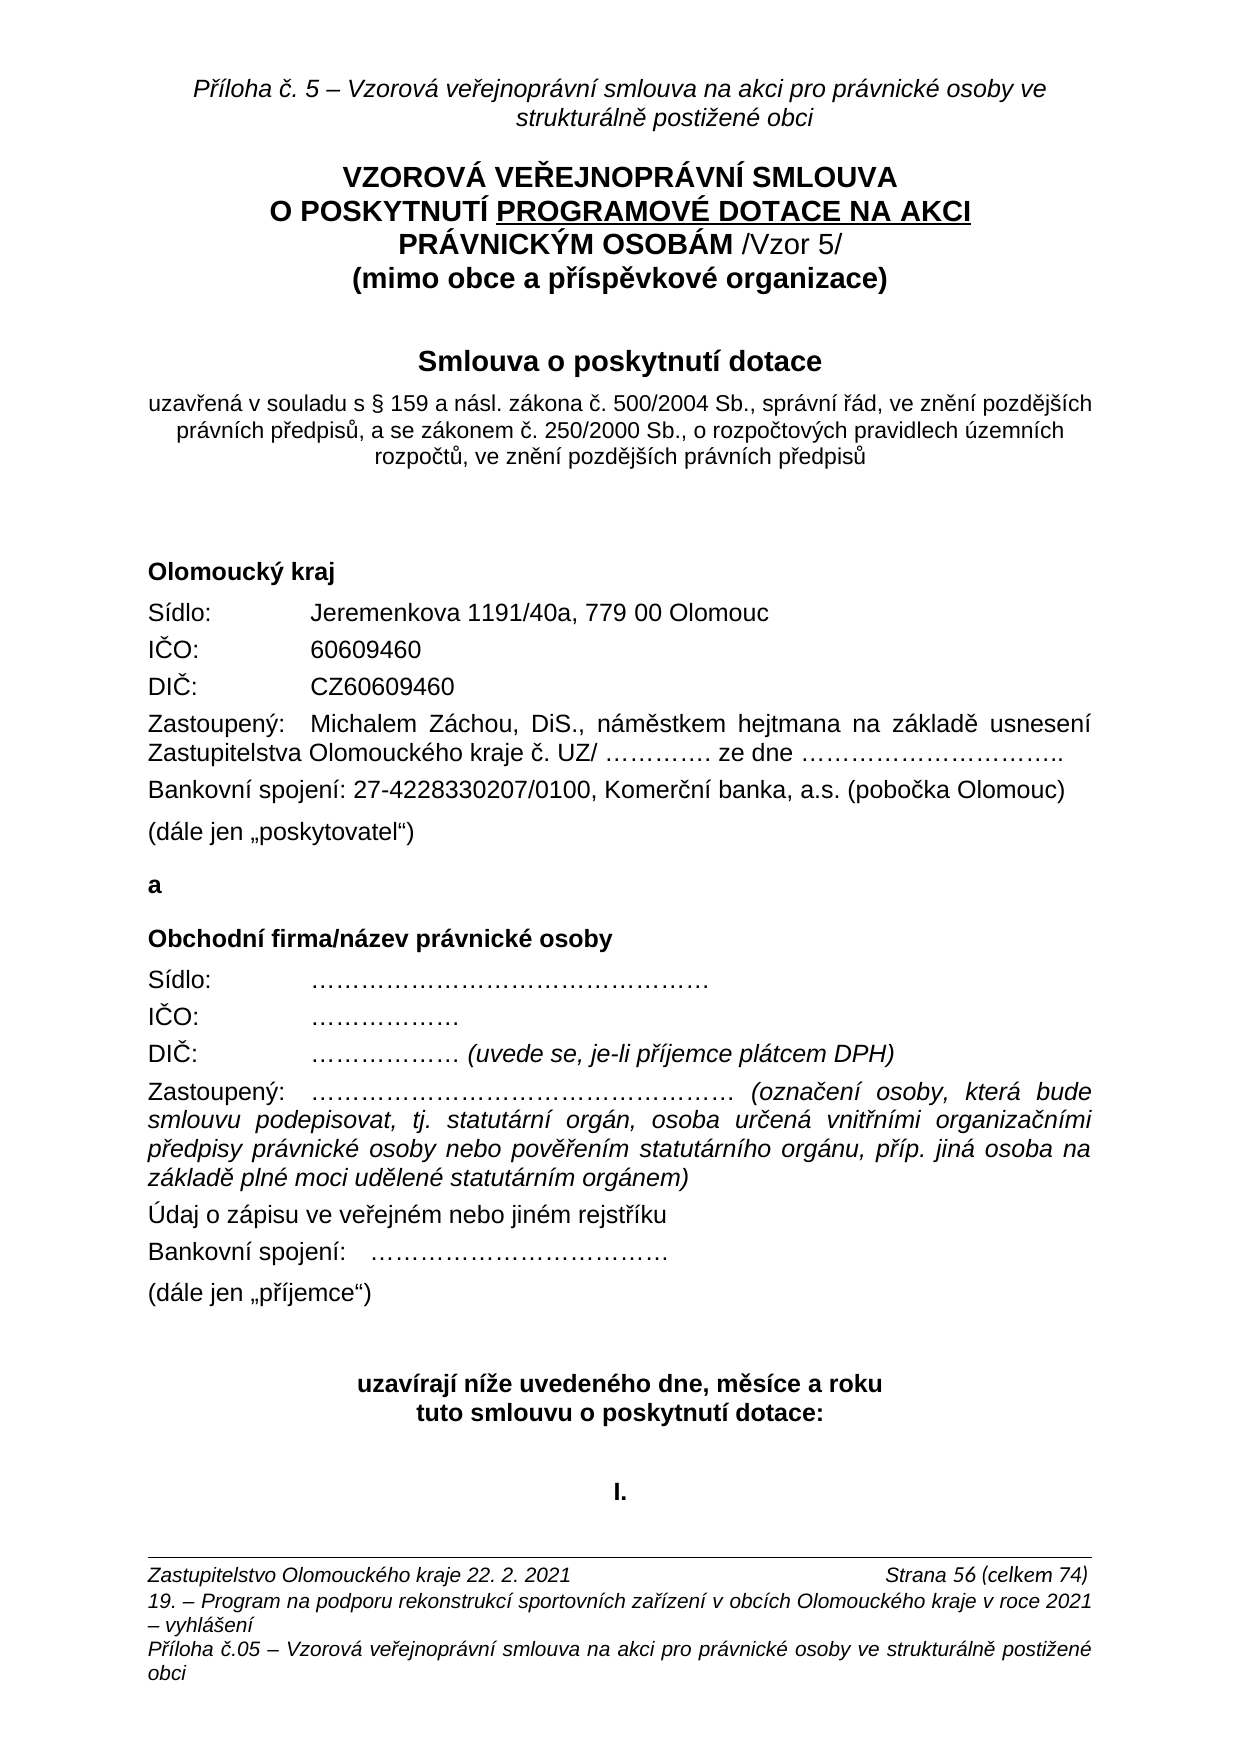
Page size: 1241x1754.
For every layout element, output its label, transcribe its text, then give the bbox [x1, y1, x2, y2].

text Sídlo: ………………………………………… [148, 965, 1092, 994]
text Údaj o zápisu ve veřejném nebo jiném rejstříku [148, 1200, 1092, 1229]
text Sídlo: Jeremenkova 1191/40a, 779 00 Olomouc [148, 598, 1092, 627]
text vzorová veřejnoprávní smlouva o poskytnutí programové dotace na akci právnickým osobám /Vzor 5/ (mimo obce a příspěvkové organizace) [148, 160, 1092, 294]
text Bankovní spojení: 27-4228330207/0100, Komerční banka, a.s. (pobočka Olomouc) [148, 775, 1092, 804]
text (dále jen „poskytovatel“) [148, 817, 1092, 845]
text Bankovní spojení: ……………………………… [148, 1237, 1092, 1266]
text Zastoupený: Michalem Záchou, DiS., náměstkem hejtmana na základě usnesení Zastupitelstva Olomouckého kraje č. UZ/ …………. ze dne ………………………….. [148, 709, 1092, 767]
text Obchodní firma/název právnické osoby [148, 924, 1092, 953]
text DIČ: ……………… (uvede se, je-li příjemce plátcem DPH) [148, 1039, 1092, 1068]
text (dále jen „příjemce“) [148, 1278, 1092, 1307]
text I. [148, 1477, 1092, 1506]
text Olomoucký kraj [148, 557, 1092, 586]
text DIČ: CZ60609460 [148, 672, 1092, 701]
text Smlouva o poskytnutí dotace [148, 344, 1092, 378]
text IČO: 60609460 [148, 635, 1092, 664]
text IČO: ……………… [148, 1002, 1092, 1031]
text uzavřená v souladu s § 159 a násl. zákona č. 500/2004 Sb., správní řád, ve znění pozdějších právních předpisů, a se zákonem č. 250/2000 Sb., o rozpočtových pravidlech územních rozpočtů, ve znění pozdějších právních předpisů [148, 390, 1092, 469]
text Zastoupený: …………………………………………… (označení osoby, která bude smlouvu podepisovat, tj. statutární orgán, osoba určená vnitřními organizačními předpisy právnické osoby nebo pověřením statutárního orgánu, příp. jiná osoba na základě plné moci udělené statutárním orgánem) [148, 1077, 1092, 1192]
text a [148, 870, 1092, 899]
text uzavírají níže uvedeného dne, měsíce a roku tuto smlouvu o poskytnutí dotace: [148, 1369, 1092, 1427]
